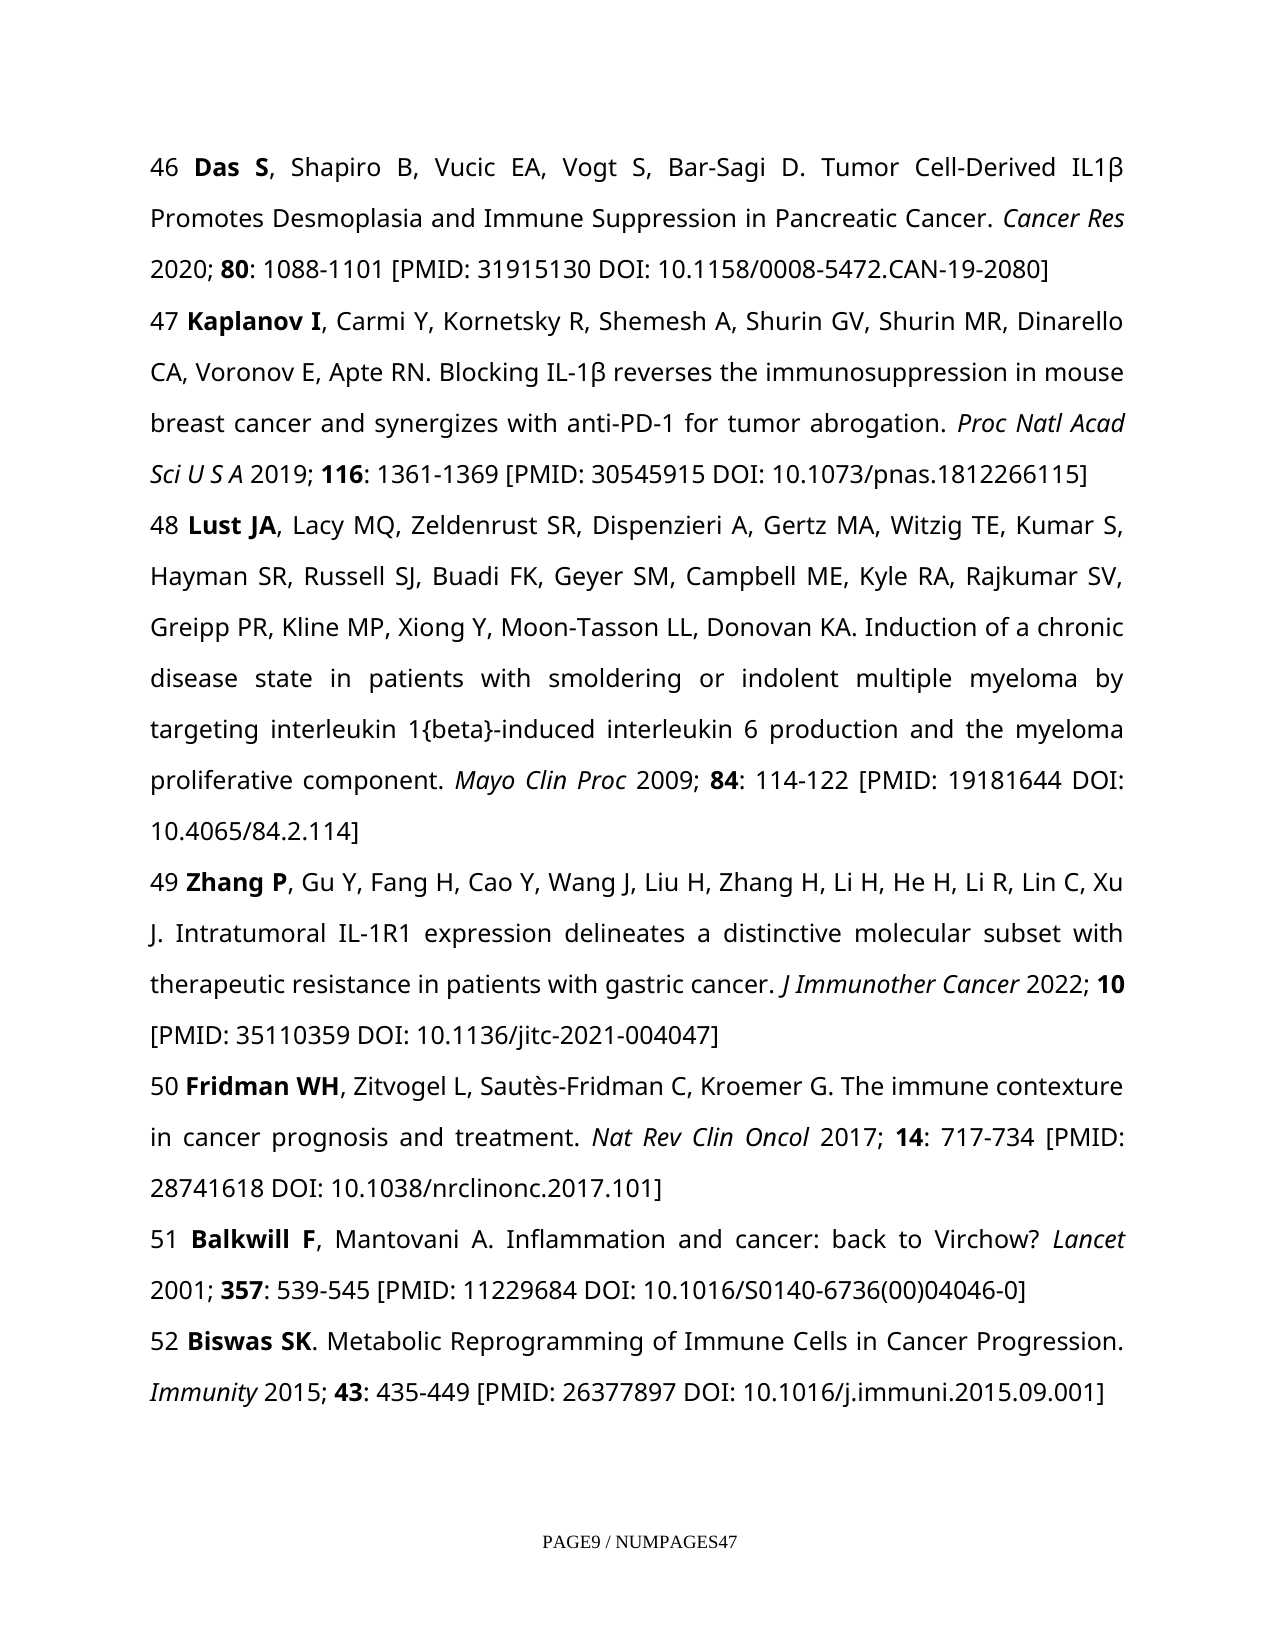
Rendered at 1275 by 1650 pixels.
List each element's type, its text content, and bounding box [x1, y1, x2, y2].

text 49 Zhang P, Gu Y, Fang H, Cao Y, Wang J, Liu H, Zhang H, Li H, He H, Li R, Lin C, Xu J. Intratumoral IL-1R1 expression delineates a distinctive molecular subset with therapeutic resistance in patients with gastric cancer. J Immunother Cancer 2022; 10 [PMID: 35110359 DOI: 10.1136/jitc-2021-004047] [150, 864, 1125, 1052]
text 52 Biswas SK. Metabolic Reprogramming of Immune Cells in Cancer Progression. Immunity 2015; 43: 435-449 [PMID: 26377897 DOI: 10.1016/j.immuni.2015.09.001] [150, 1324, 1125, 1409]
text 48 Lust JA, Lacy MQ, Zeldenrust SR, Dispenzieri A, Gertz MA, Witzig TE, Kumar S, Hayman SR, Russell SJ, Buadi FK, Geyer SM, Campbell ME, Kyle RA, Rajkumar SV, Greipp PR, Kline MP, Xiong Y, Moon-Tasson LL, Donovan KA. Induction of a chronic disease state in patients with smoldering or indolent multiple myeloma by targeting interleukin 1{beta}-induced interleukin 6 production and the myeloma proliferative component. Mayo Clin Proc 2009; 84: 114-122 [PMID: 19181644 DOI: 10.4065/84.2.114] [150, 507, 1125, 848]
text 47 Kaplanov I, Carmi Y, Kornetsky R, Shemesh A, Shurin GV, Shurin MR, Dinarello CA, Voronov E, Apte RN. Blocking IL-1β reverses the immunosuppression in mouse breast cancer and synergizes with anti-PD-1 for tumor abrogation. Proc Natl Acad Sci U S A 2019; 116: 1361-1369 [PMID: 30545915 DOI: 10.1073/pnas.1812266115] [150, 303, 1125, 490]
text 50 Fridman WH, Zitvogel L, Sautès-Fridman C, Kroemer G. The immune contexture in cancer prognosis and treatment. Nat Rev Clin Oncol 2017; 14: 717-734 [PMID: 28741618 DOI: 10.1038/nrclinonc.2017.101] [150, 1069, 1125, 1205]
text 46 Das S, Shapiro B, Vucic EA, Vogt S, Bar-Sagi D. Tumor Cell-Derived IL1β Promotes Desmoplasia and Immune Suppression in Pancreatic Cancer. Cancer Res 2020; 80: 1088-1101 [PMID: 31915130 DOI: 10.1158/0008-5472.CAN-19-2080] [150, 150, 1125, 286]
text 51 Balkwill F, Mantovani A. Inflammation and cancer: back to Virchow? Lancet 2001; 357: 539-545 [PMID: 11229684 DOI: 10.1016/S0140-6736(00)04046-0] [150, 1222, 1125, 1307]
